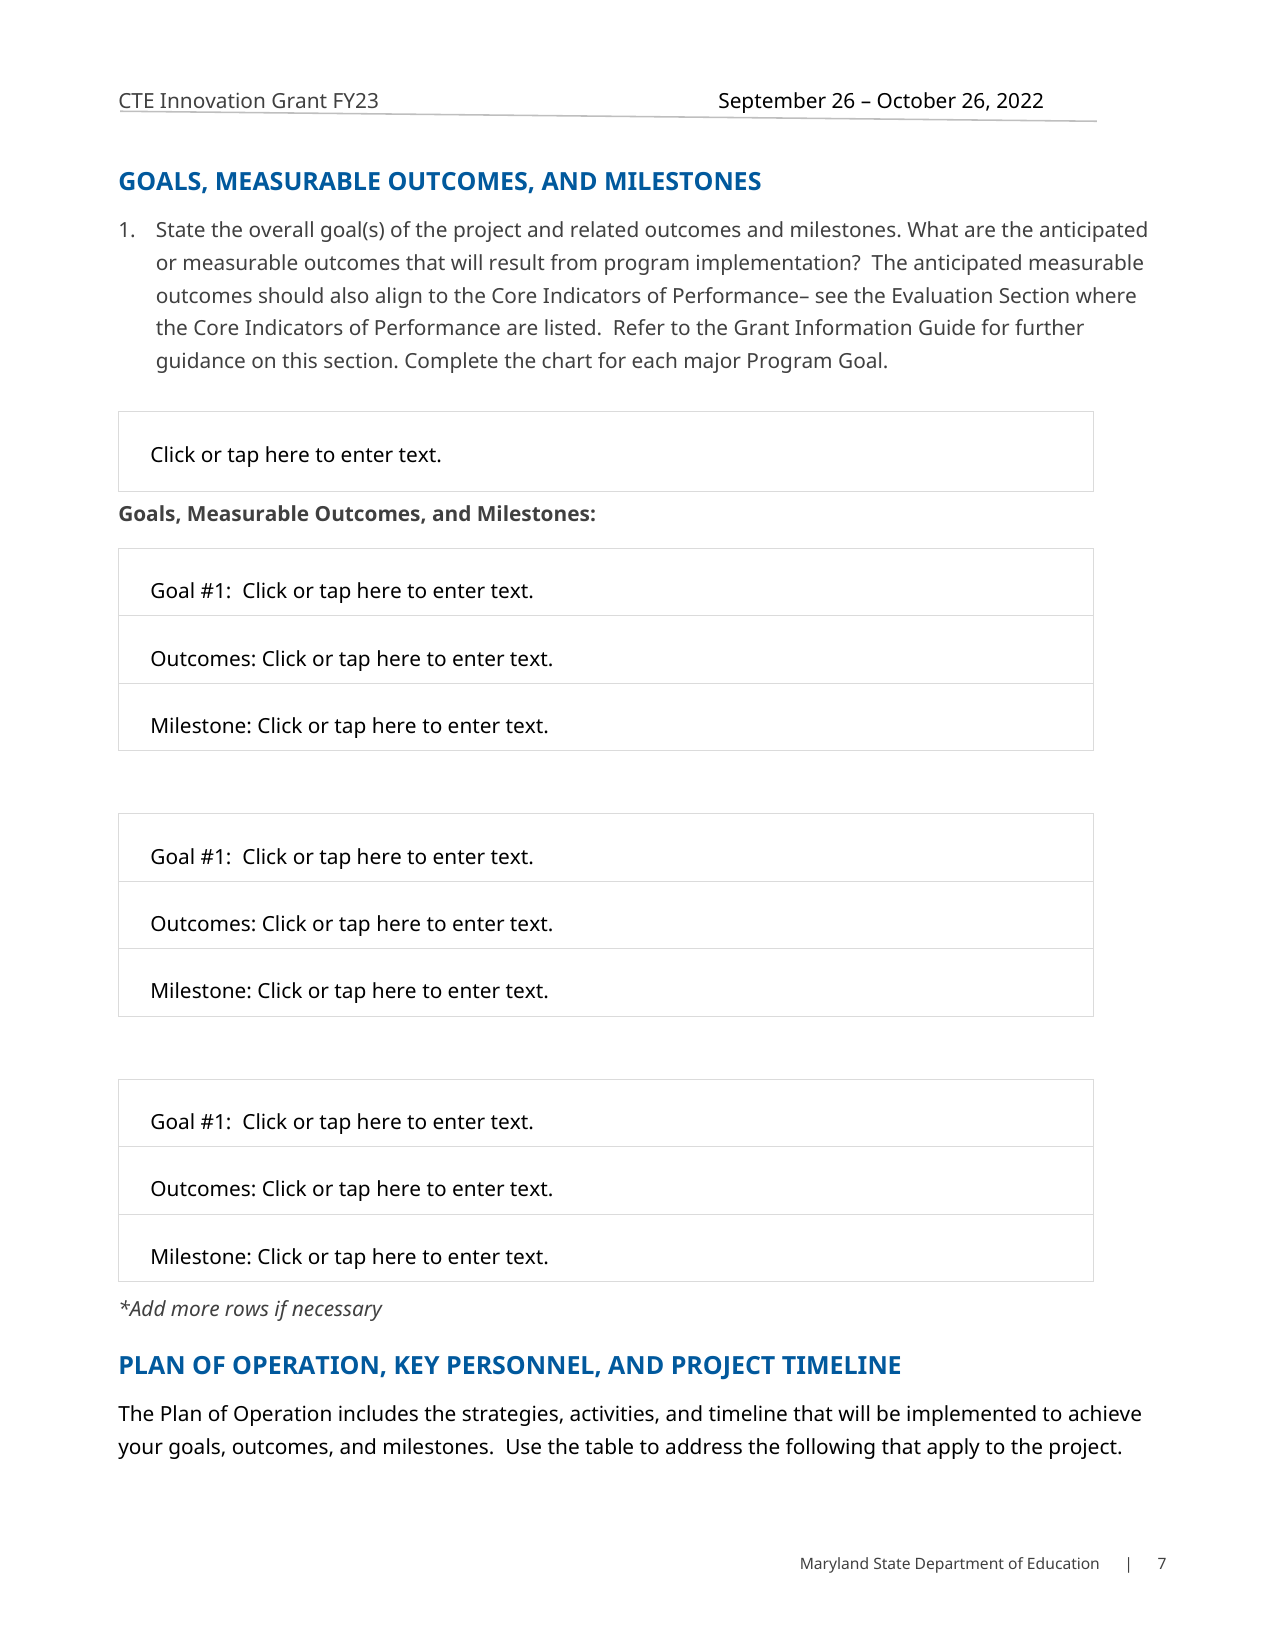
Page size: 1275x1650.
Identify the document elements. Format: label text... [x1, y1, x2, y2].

table_cell Outcomes: Click or tap here to enter text. [119, 882, 1093, 948]
table_cell Outcomes: Click or tap here to enter text. [119, 616, 1093, 683]
text *Add more rows if necessary [118, 1294, 1157, 1323]
table_cell Milestone: Click or tap here to enter text. [119, 684, 1093, 750]
subtitle Plan of Operation, Key Personnel, and Project Timeline [118, 1348, 1157, 1382]
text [118, 1399, 1157, 1461]
table_header Goal #1: Click or tap here to enter text. [119, 1080, 1093, 1146]
table_cell Outcomes: Click or tap here to enter text. [119, 1147, 1093, 1213]
table_header Goal #1: Click or tap here to enter text. [119, 549, 1093, 615]
list State the overall goal(s) of the project and related outcomes and milestones. What are the anticipated or measurable outcomes that will result from program implementation? The anticipated measurable outcomes should also align to the Core Indicators of Performance– see the Evaluation Section where the Core Indicators of Performance are listed. Refer to the Grant Information Guide for further guidance on this section. Complete the chart for each major Program Goal. [118, 216, 1157, 374]
table_cell Milestone: Click or tap here to enter text. [119, 1215, 1093, 1281]
text Goals, Measurable Outcomes, and Milestones: [118, 499, 1157, 527]
table_cell Milestone: Click or tap here to enter text. [119, 949, 1093, 1016]
table_header Goal #1: Click or tap here to enter text. [119, 814, 1093, 881]
table_header Click or tap here to enter text. [119, 412, 1093, 491]
subtitle Goals, Measurable Outcomes, and Milestones [118, 164, 1157, 198]
